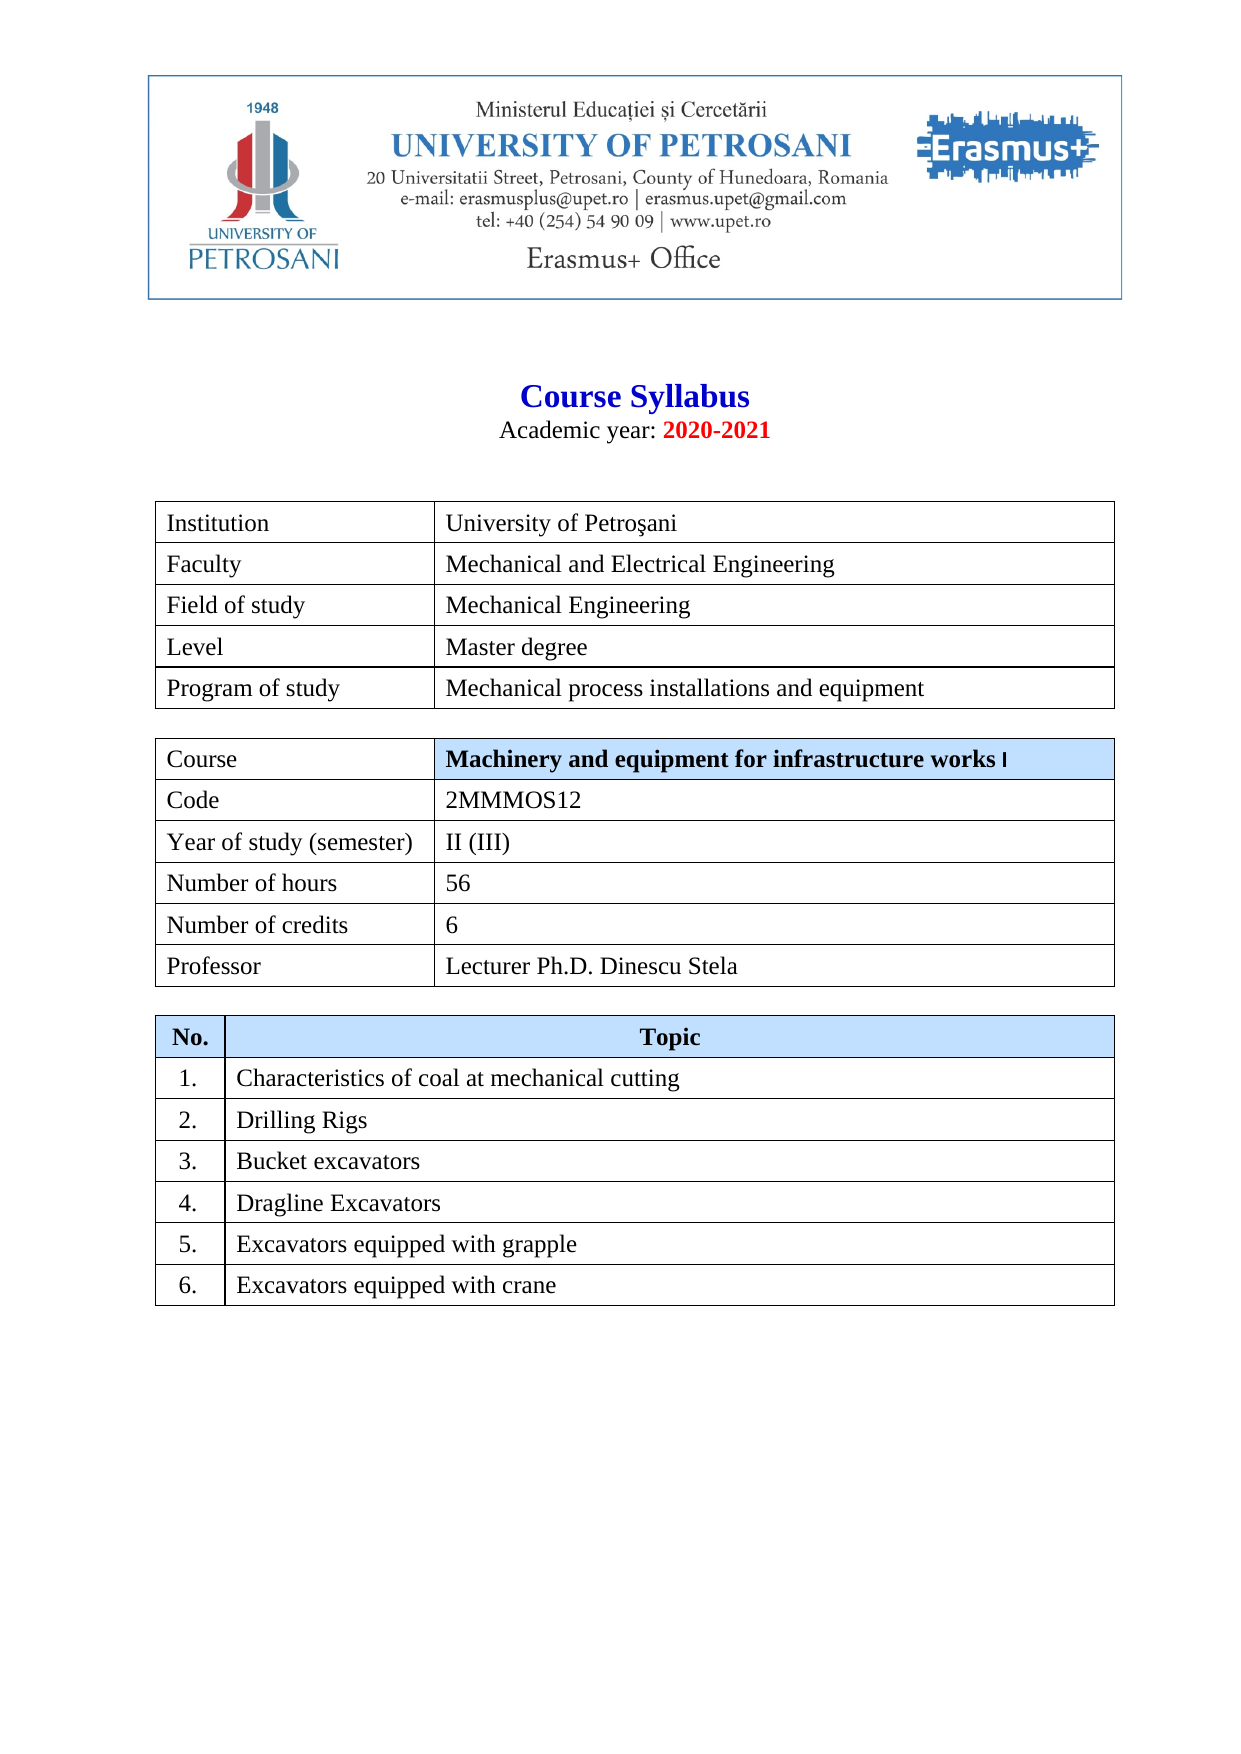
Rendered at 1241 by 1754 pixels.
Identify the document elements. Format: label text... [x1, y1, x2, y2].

table_cell Lecturer Ph.D. Dinescu Stela [435, 945, 1114, 986]
table_cell 6 [435, 904, 1114, 944]
table_cell Bucket excavators [226, 1141, 1114, 1181]
table_cell Number of hours [156, 863, 434, 903]
table_header University of Petroşani [435, 502, 1114, 542]
table_cell Level [156, 626, 434, 666]
table_cell Excavators equipped with crane [226, 1265, 1114, 1305]
table_cell Mechanical Engineering [435, 585, 1114, 625]
table_cell Drilling Rigs [226, 1099, 1114, 1139]
table_header Institution [156, 502, 434, 542]
table_header Topic [226, 1016, 1114, 1057]
table_header Machinery and equipment for infrastructure works I [435, 739, 1114, 779]
table_cell [156, 1058, 224, 1098]
table_cell [156, 1265, 224, 1305]
table_header No. [156, 1016, 224, 1057]
table_cell Mechanical and Electrical Engineering [435, 543, 1114, 584]
table_cell 2MMMOS12 [435, 780, 1114, 820]
table_cell Faculty [156, 543, 434, 584]
table_cell Dragline Excavators [226, 1182, 1114, 1222]
text Course Syllabus [148, 376, 1122, 415]
table_header Course [156, 739, 434, 779]
table_cell Year of study (semester) [156, 821, 434, 862]
table_cell [156, 1141, 224, 1181]
table_cell Excavators equipped with grapple [226, 1223, 1114, 1263]
table_cell Master degree [435, 626, 1114, 666]
table_cell 56 [435, 863, 1114, 903]
table_cell Program of study [156, 668, 434, 708]
table_cell Field of study [156, 585, 434, 625]
table_cell Mechanical process installations and equipment [435, 668, 1114, 708]
table_cell II (III) [435, 821, 1114, 862]
table_cell [156, 1223, 224, 1263]
table_cell [156, 1099, 224, 1139]
picture [147, 75, 1123, 300]
table_cell [156, 1182, 224, 1222]
table_cell Code [156, 780, 434, 820]
table_cell Number of credits [156, 904, 434, 944]
text Academic year: 2020-2021 [148, 415, 1122, 443]
table_cell Professor [156, 945, 434, 986]
table_cell Characteristics of coal at mechanical cutting [226, 1058, 1114, 1098]
